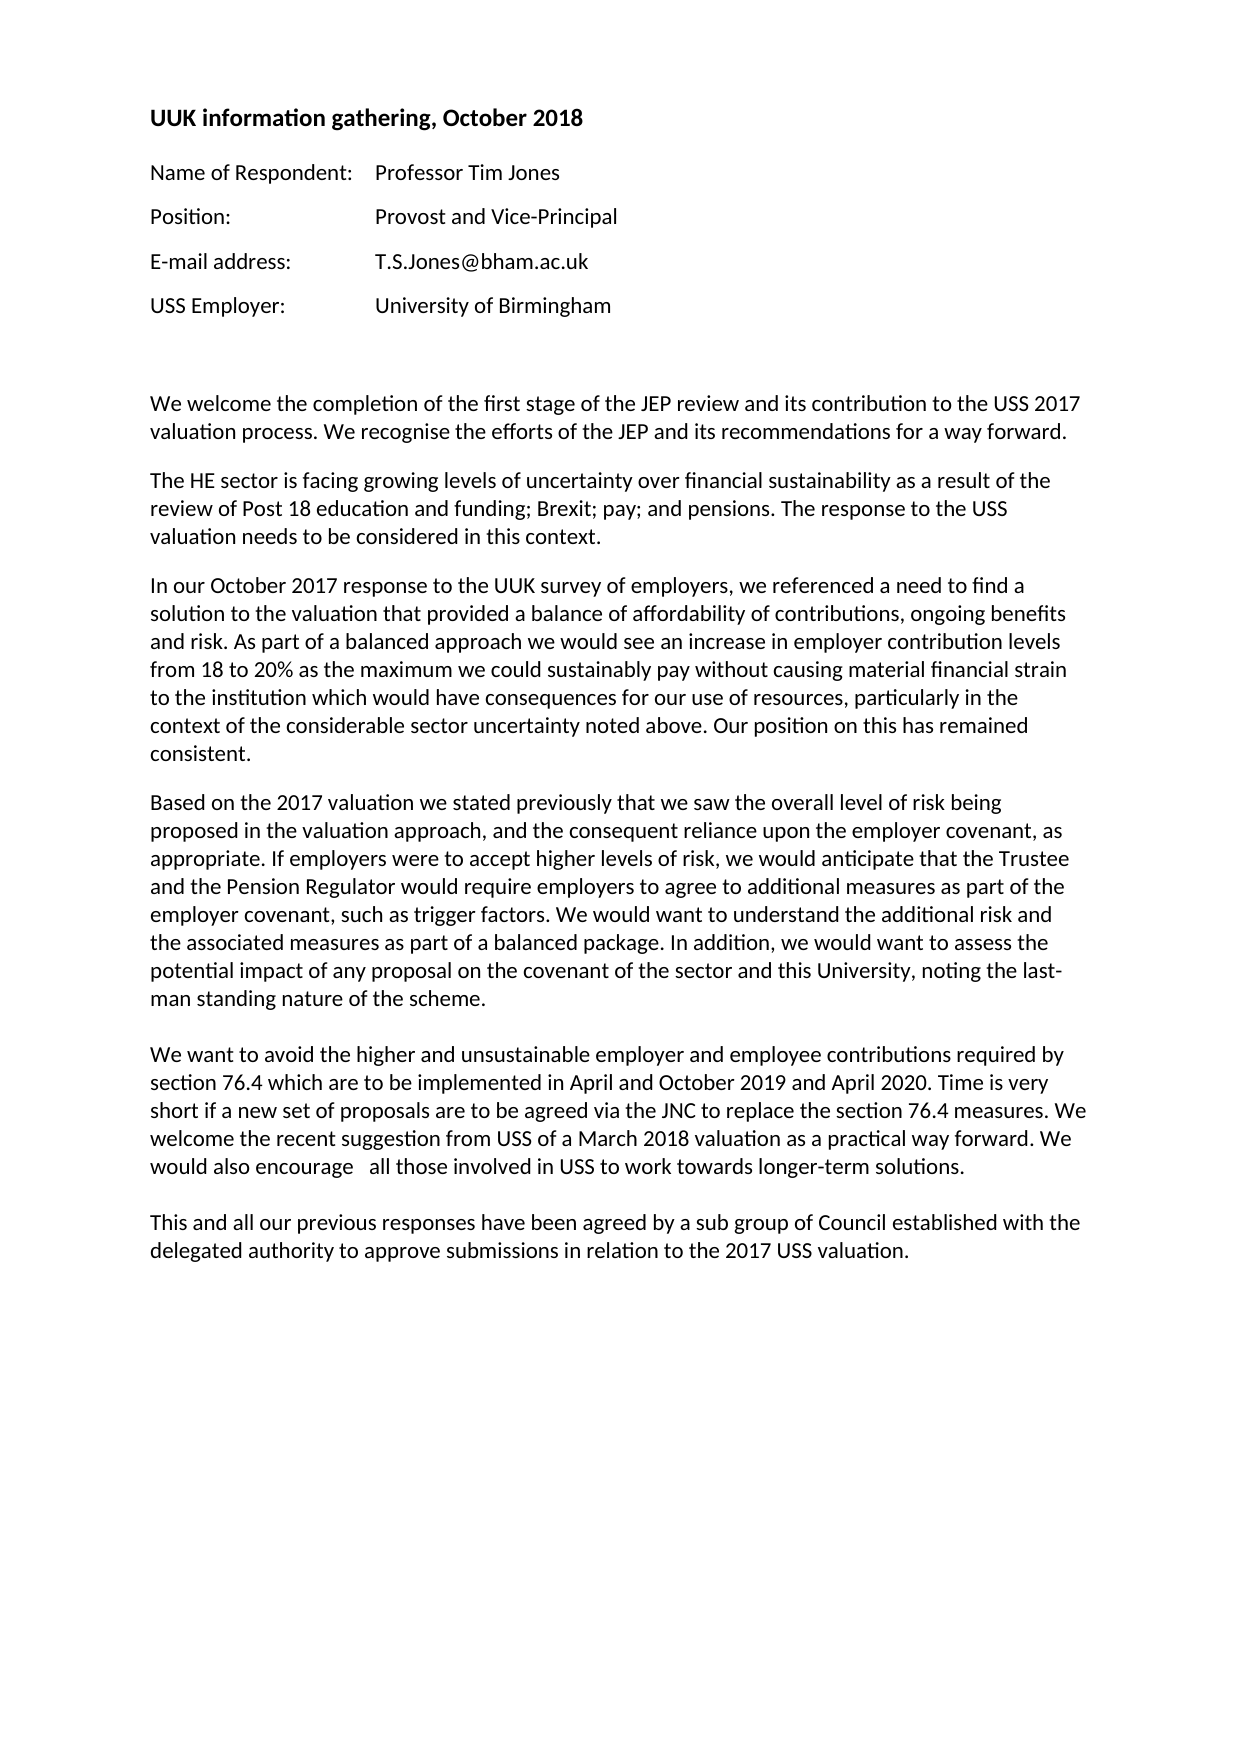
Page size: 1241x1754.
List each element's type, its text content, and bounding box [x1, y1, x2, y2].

text The HE sector is facing growing levels of uncertainty over financial sustainability as a result of the review of Post 18 education and funding; Brexit; pay; and pensions. The response to the USS valuation needs to be considered in this context. [150, 466, 1090, 550]
text Position: Provost and Vice-Principal [150, 202, 1090, 230]
text Based on the 2017 valuation we stated previously that we saw the overall level of risk being proposed in the valuation approach, and the consequent reliance upon the employer covenant, as appropriate. If employers were to accept higher levels of risk, we would anticipate that the Trustee and the Pension Regulator would require employers to agree to additional measures as part of the employer covenant, such as trigger factors. We would want to understand the additional risk and the associated measures as part of a balanced package. In addition, we would want to assess the potential impact of any proposal on the covenant of the sector and this University, noting the last-man standing nature of the scheme. [150, 788, 1090, 1012]
text E-mail address: T.S.Jones@bham.ac.uk [150, 247, 1090, 275]
text Name of Respondent: Professor Tim Jones [150, 158, 1090, 186]
text In our October 2017 response to the UUK survey of employers, we referenced a need to find a solution to the valuation that provided a balance of affordability of contributions, ongoing benefits and risk. As part of a balanced approach we would see an increase in employer contribution levels from 18 to 20% as the maximum we could sustainably pay without causing material financial strain to the institution which would have consequences for our use of resources, particularly in the context of the considerable sector uncertainty noted above. Our position on this has remained consistent. [150, 571, 1090, 767]
text We welcome the completion of the first stage of the JEP review and its contribution to the USS 2017 valuation process. We recognise the efforts of the JEP and its recommendations for a way forward. [150, 389, 1090, 445]
text This and all our previous responses have been agreed by a sub group of Council established with the delegated authority to approve submissions in relation to the 2017 USS valuation. [150, 1208, 1090, 1264]
text UUK information gathering, October 2018 [150, 102, 1090, 132]
text We want to avoid the higher and unsustainable employer and employee contributions required by section 76.4 which are to be implemented in April and October 2019 and April 2020. Time is very short if a new set of proposals are to be agreed via the JNC to replace the section 76.4 measures. We welcome the recent suggestion from USS of a March 2018 valuation as a practical way forward. We would also encourage all those involved in USS to work towards longer-term solutions. [150, 1040, 1090, 1180]
text USS Employer: University of Birmingham [150, 292, 1090, 320]
